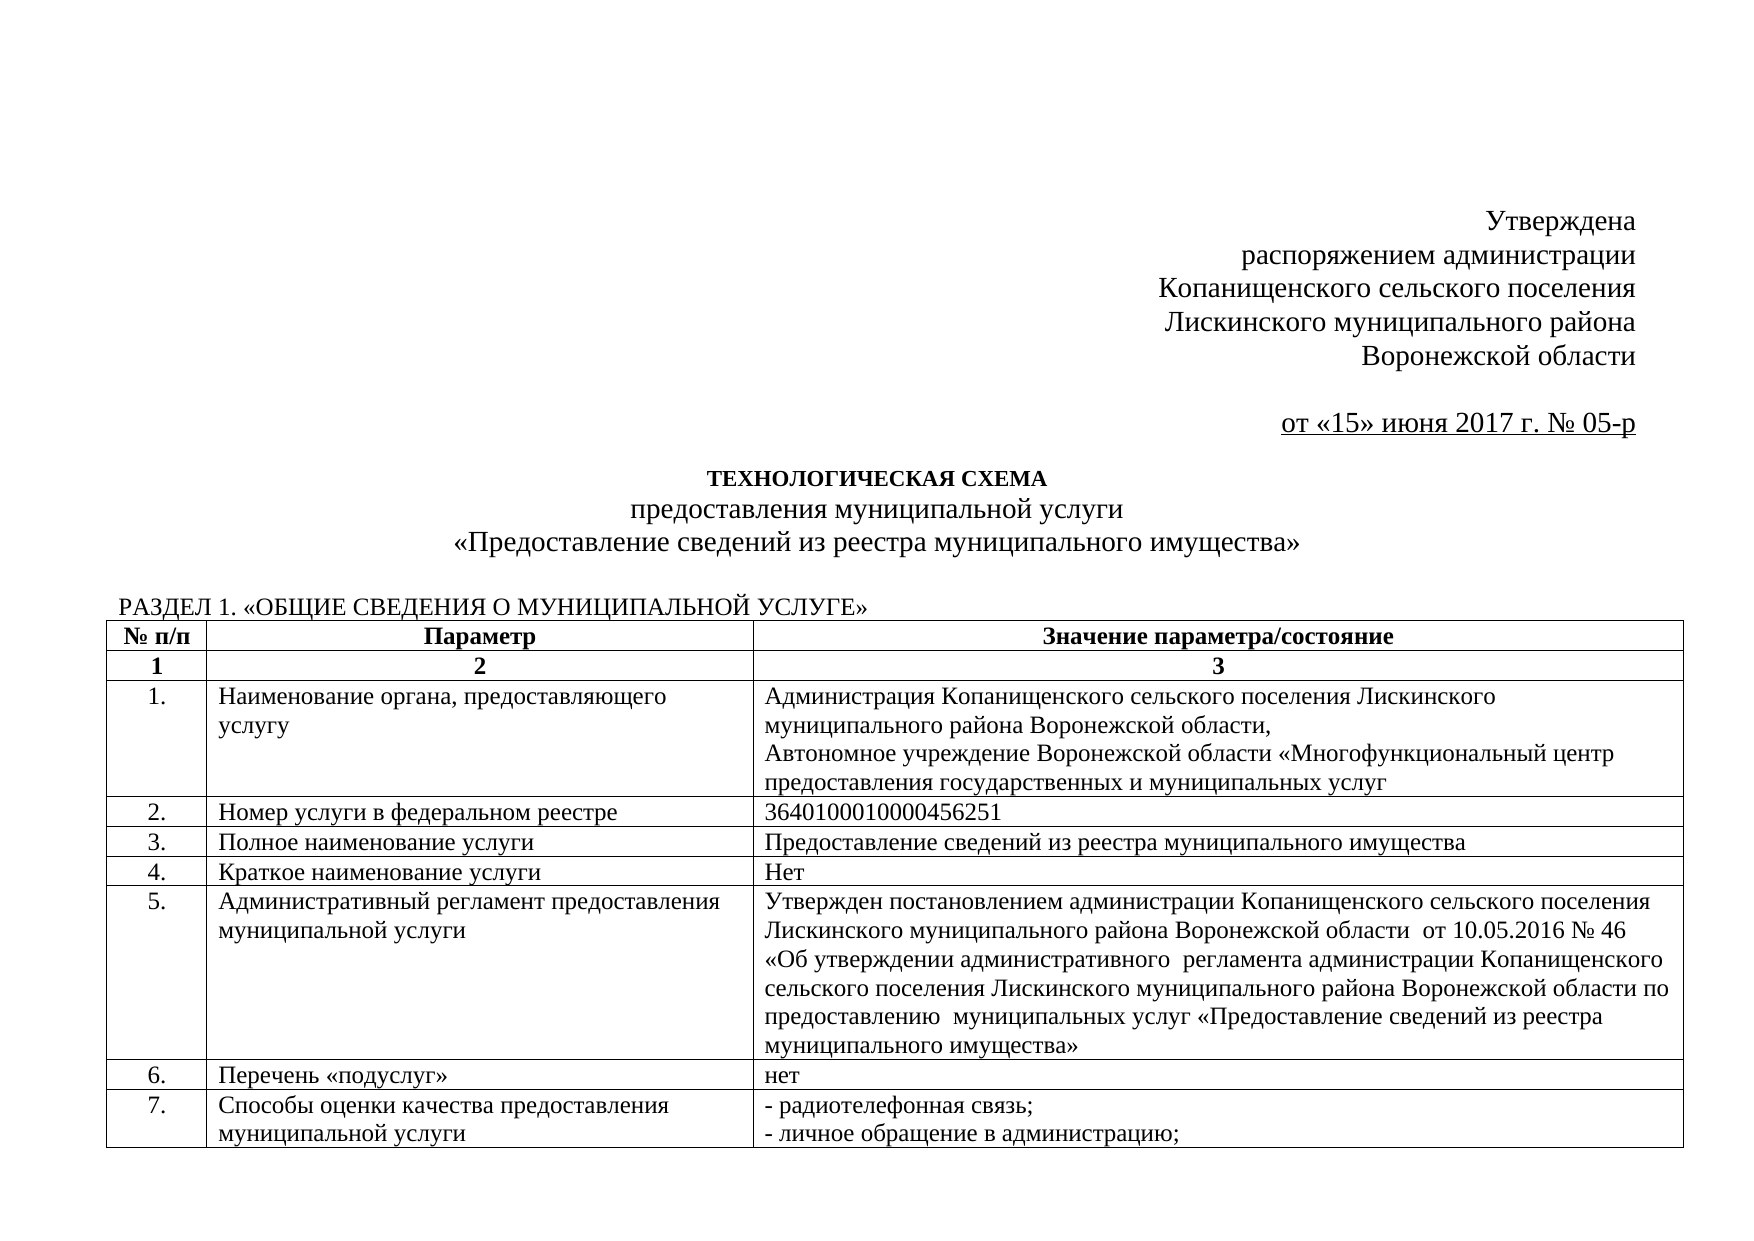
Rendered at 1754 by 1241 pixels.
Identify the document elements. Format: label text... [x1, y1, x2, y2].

table_cell Административный регламент предоставления муниципальной услуги [207, 886, 753, 1059]
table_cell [207, 1090, 753, 1147]
table_cell 7. [107, 1090, 206, 1147]
table_cell 2 [207, 651, 753, 680]
text РАЗДЕЛ 1. «ОБЩИЕ СВЕДЕНИЯ О МУНИЦИПАЛЬНОЙ УСЛУГЕ» [118, 592, 1636, 620]
table_cell Номер услуги в федеральном реестре [207, 797, 753, 826]
table_cell 3 [754, 651, 1683, 680]
table_header Параметр [207, 621, 753, 650]
table_cell 4. [107, 857, 206, 885]
table_cell Нет [754, 857, 1683, 885]
table_cell Утвержден постановлением администрации Копанищенского сельского поселения Лискинского муниципального района Воронежской области от 10.05.2016 № 46 «Об утверждении административного регламента администрации Копанищенского сельского поселения Лискинского муниципального района Воронежской области по предоставлению муниципальных услуг «Предоставление сведений из реестра муниципального имущества» [754, 886, 1683, 1059]
text Лискинского муниципального района [118, 304, 1636, 338]
table_cell Полное наименование услуги [207, 827, 753, 856]
text ТЕХНОЛОГИЧЕСКАЯ СХЕМА [118, 465, 1636, 491]
text Копанищенского сельского поселения [118, 271, 1636, 304]
table_cell 1. [107, 681, 206, 796]
table_cell Администрация Копанищенского сельского поселения Лискинского муниципального района Воронежской области, Автономное учреждение Воронежской области «Многофункциональный центр предоставления государственных и муниципальных услуг [754, 681, 1683, 796]
text распоряжением администрации [118, 237, 1636, 271]
table_cell 5. [107, 886, 206, 1059]
table_cell 2. [107, 797, 206, 826]
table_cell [754, 1090, 1683, 1147]
table_cell 1 [107, 651, 206, 680]
text Воронежской области [118, 338, 1636, 371]
text предоставления муниципальной услуги [118, 491, 1636, 524]
table_cell нет [754, 1060, 1683, 1089]
table_cell Наименование органа, предоставляющего услугу [207, 681, 753, 796]
text Утверждена [118, 203, 1636, 237]
table_cell Перечень «подуслуг» [207, 1060, 753, 1089]
table_cell 3640100010000456251 [754, 797, 1683, 826]
text «Предоставление сведений из реестра муниципального имущества» [118, 524, 1636, 558]
table_cell Предоставление сведений из реестра муниципального имущества [754, 827, 1683, 856]
table_cell 3. [107, 827, 206, 856]
table_cell 6. [107, 1060, 206, 1089]
table_header Значение параметра/состояние [754, 621, 1683, 650]
table_header № п/п [107, 621, 206, 650]
text от «15» июня 2017 г. № 05-р [118, 405, 1636, 438]
table_cell Краткое наименование услуги [207, 857, 753, 885]
